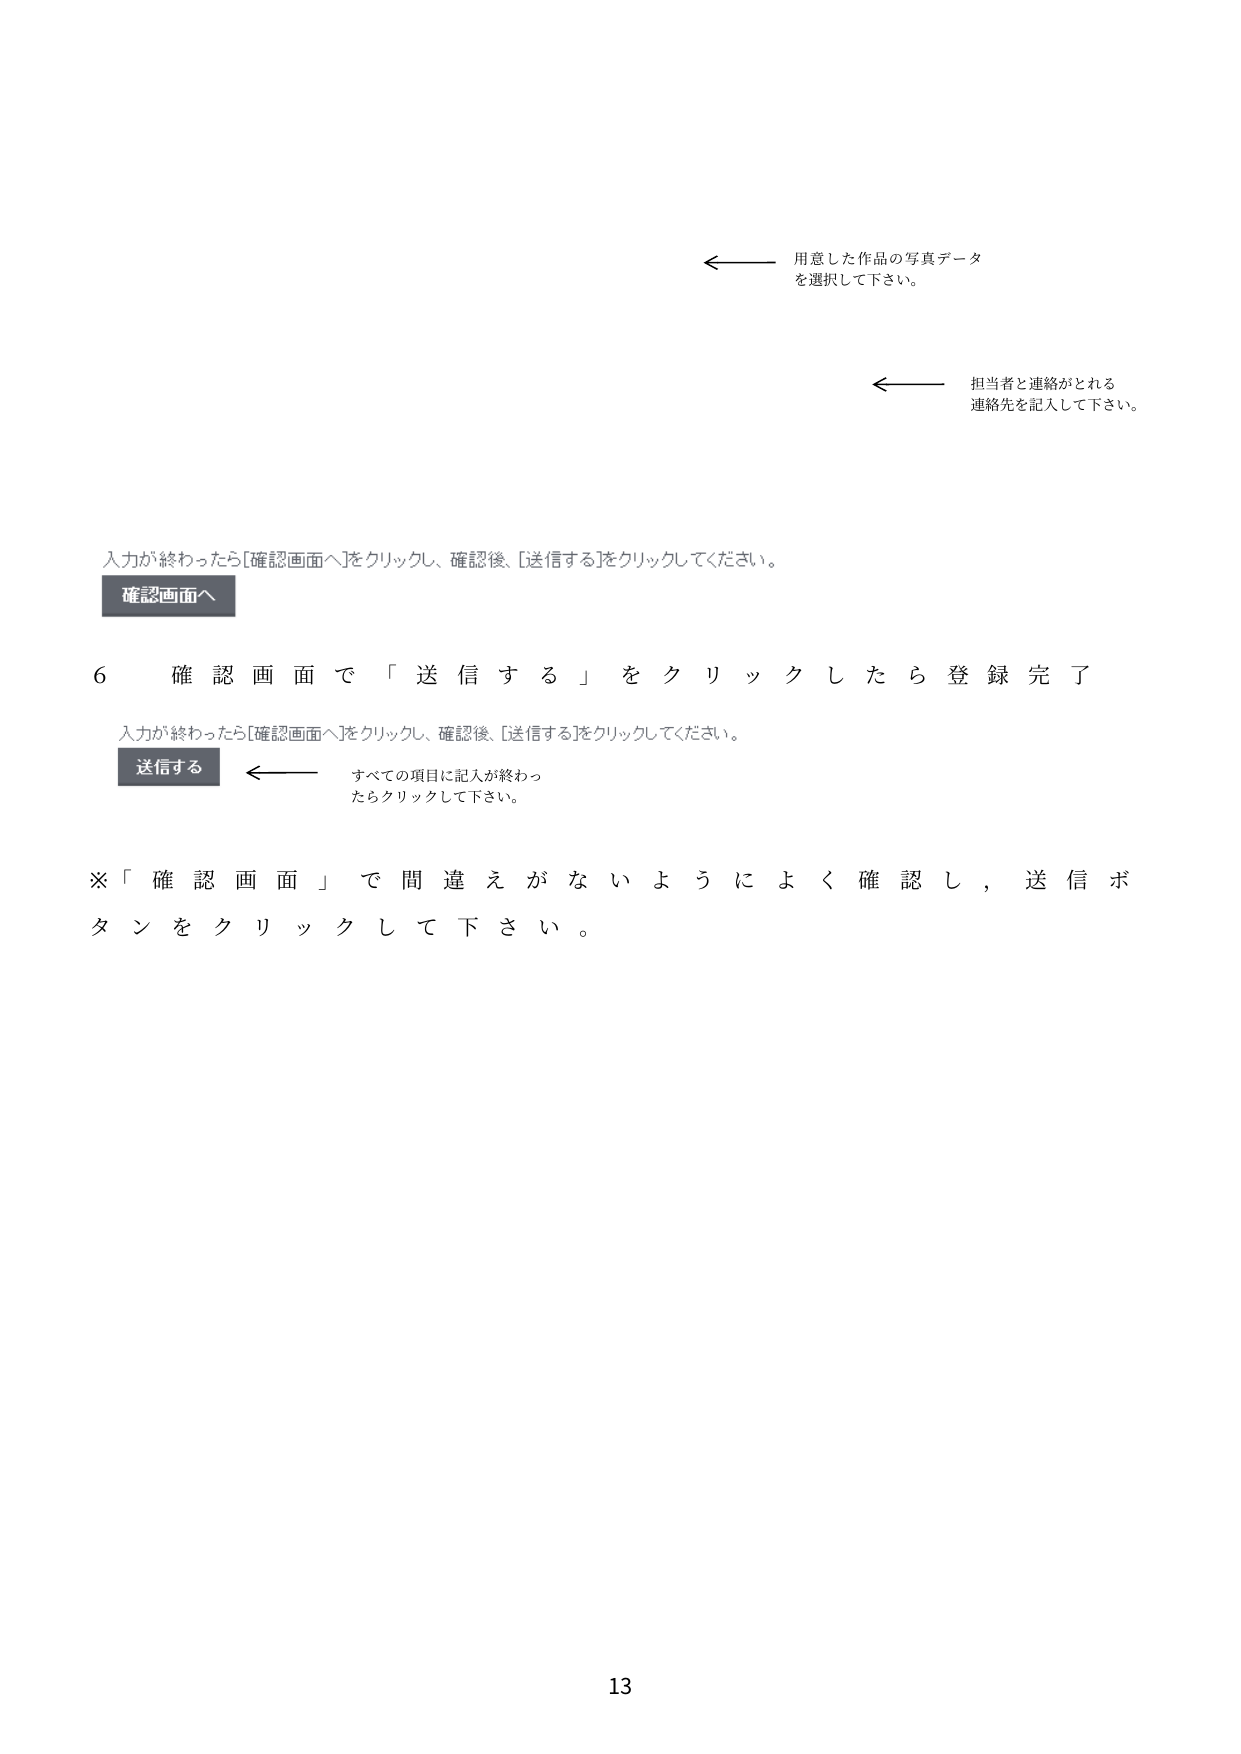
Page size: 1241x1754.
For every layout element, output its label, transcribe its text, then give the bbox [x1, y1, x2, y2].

picture [89, 514, 823, 646]
picture [94, 691, 763, 796]
text ※「確認画面」で間違えがないようによく確認し，送信ボタンをクリックして下さい。 [89, 847, 1151, 942]
text ６ 確認画面で「送信する」をクリックしたら登録完了 [89, 658, 1151, 690]
